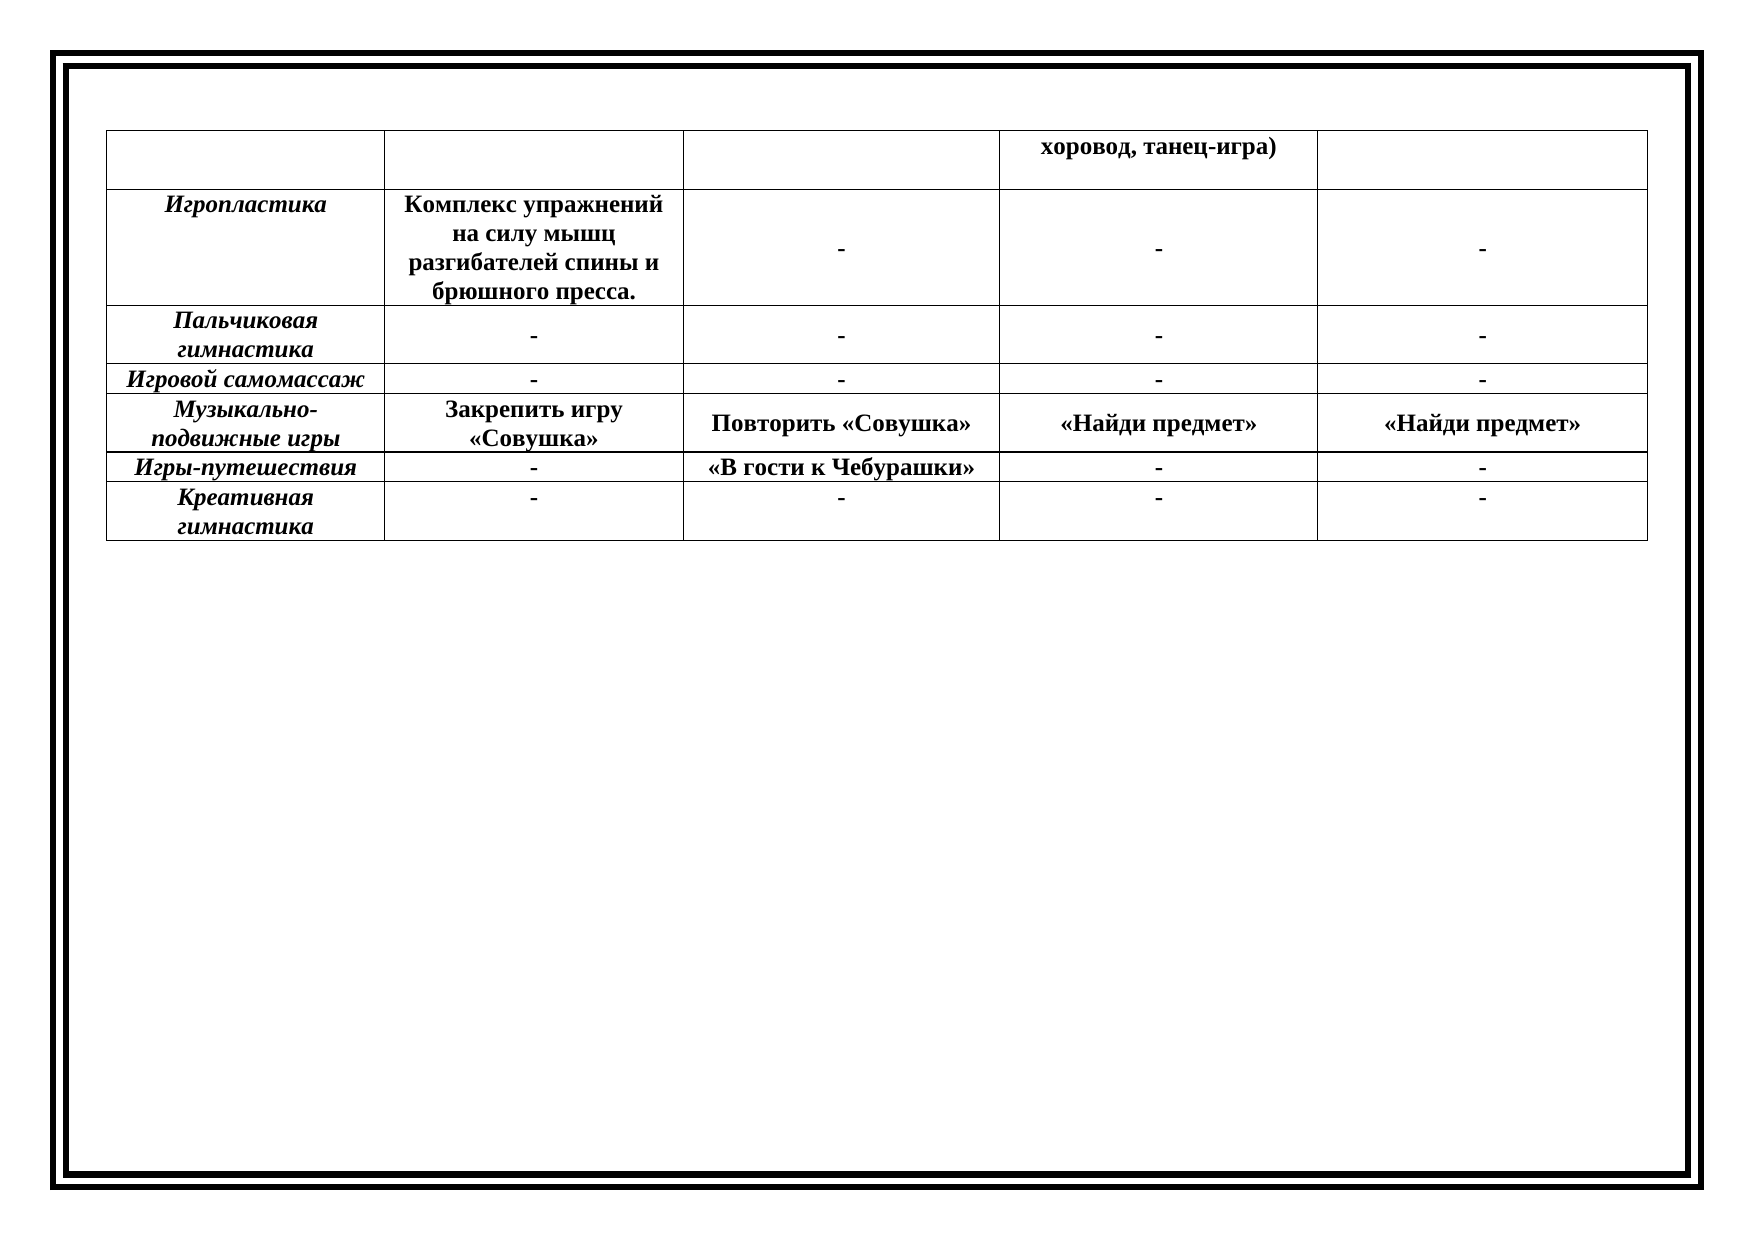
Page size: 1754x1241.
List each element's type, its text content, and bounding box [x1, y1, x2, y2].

table_cell Креативная гимнастика [107, 482, 384, 540]
table_cell Закрепить игру «Совушка» [385, 394, 683, 451]
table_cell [385, 131, 683, 188]
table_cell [684, 131, 999, 188]
table_cell - [385, 453, 683, 481]
table_cell Игропластика [107, 190, 384, 304]
table_cell - [385, 306, 683, 363]
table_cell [1000, 131, 1317, 188]
table_cell - [385, 364, 683, 393]
table_cell - [1000, 306, 1317, 363]
table_cell - [1318, 364, 1647, 393]
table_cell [1318, 131, 1647, 188]
table_cell «В гости к Чебурашки» [684, 453, 999, 481]
table_cell - [1318, 482, 1647, 540]
table_cell - [684, 482, 999, 540]
table_cell Повторить «Совушка» [684, 394, 999, 451]
table_cell - [385, 482, 683, 540]
table_cell - [684, 364, 999, 393]
table_cell Комплекс упражнений на силу мышц разгибателей спины и брюшного пресса. [385, 190, 683, 304]
table_cell - [684, 190, 999, 304]
table_cell - [1318, 306, 1647, 363]
table_cell - [1000, 482, 1317, 540]
table_cell - [684, 306, 999, 363]
table_cell - [1000, 453, 1317, 481]
table_cell - [1000, 190, 1317, 304]
table_cell Музыкально-подвижные игры [107, 394, 384, 451]
table_cell Игры-путешествия [107, 453, 384, 481]
table_cell «Найди предмет» [1318, 394, 1647, 451]
table_cell - [1000, 364, 1317, 393]
table_cell - [1318, 453, 1647, 481]
table_cell «Найди предмет» [1000, 394, 1317, 451]
table_cell Пальчиковая гимнастика [107, 306, 384, 363]
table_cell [107, 131, 384, 188]
table_cell - [1318, 190, 1647, 304]
table_cell Игровой самомассаж [107, 364, 384, 393]
